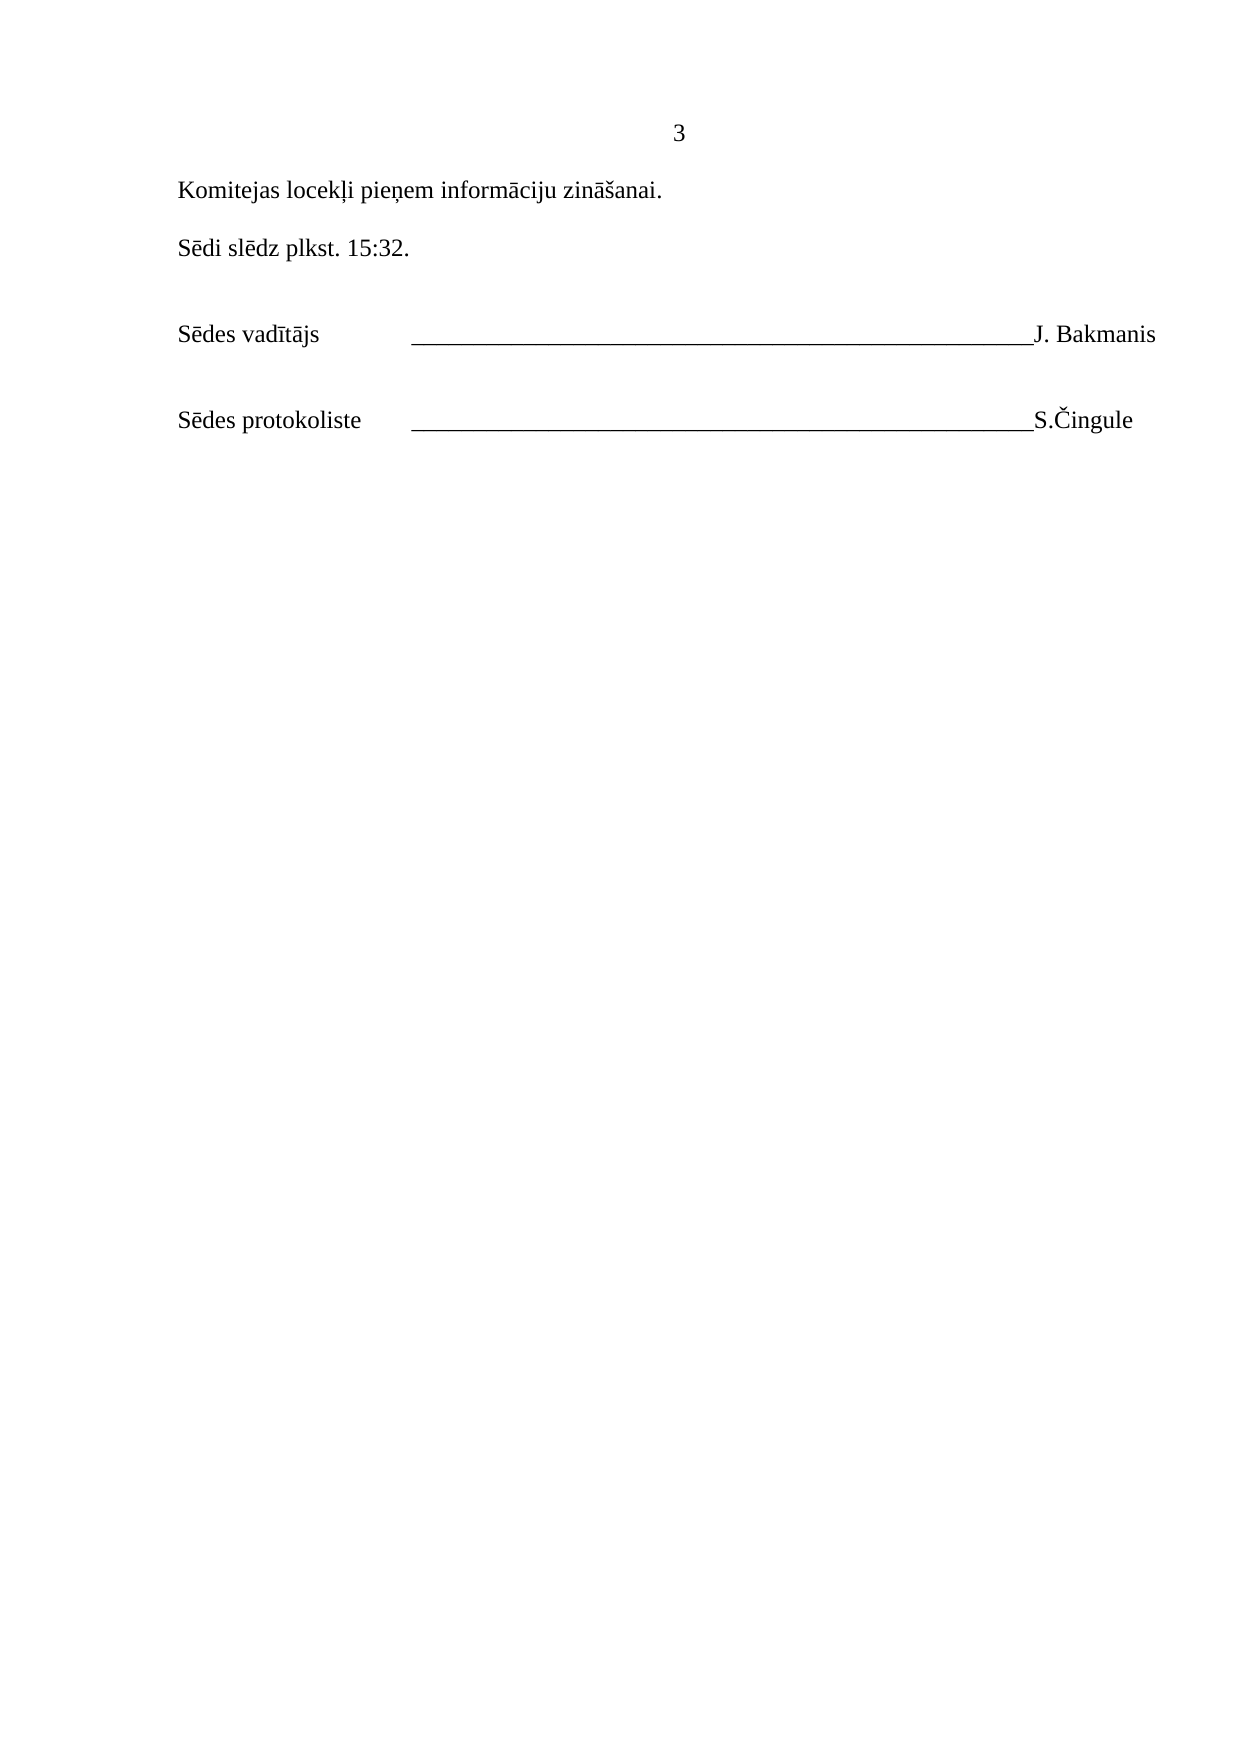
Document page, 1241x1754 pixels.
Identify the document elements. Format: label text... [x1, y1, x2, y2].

text Sēdes protokoliste S.Čingule [177, 406, 1181, 434]
text Sēdes vadītājs J. Bakmanis [177, 319, 1181, 348]
text Sēdi slēdz plkst. 15:32. [177, 233, 1181, 262]
text Komitejas locekļi pieņem informāciju zināšanai. [177, 176, 1181, 204]
